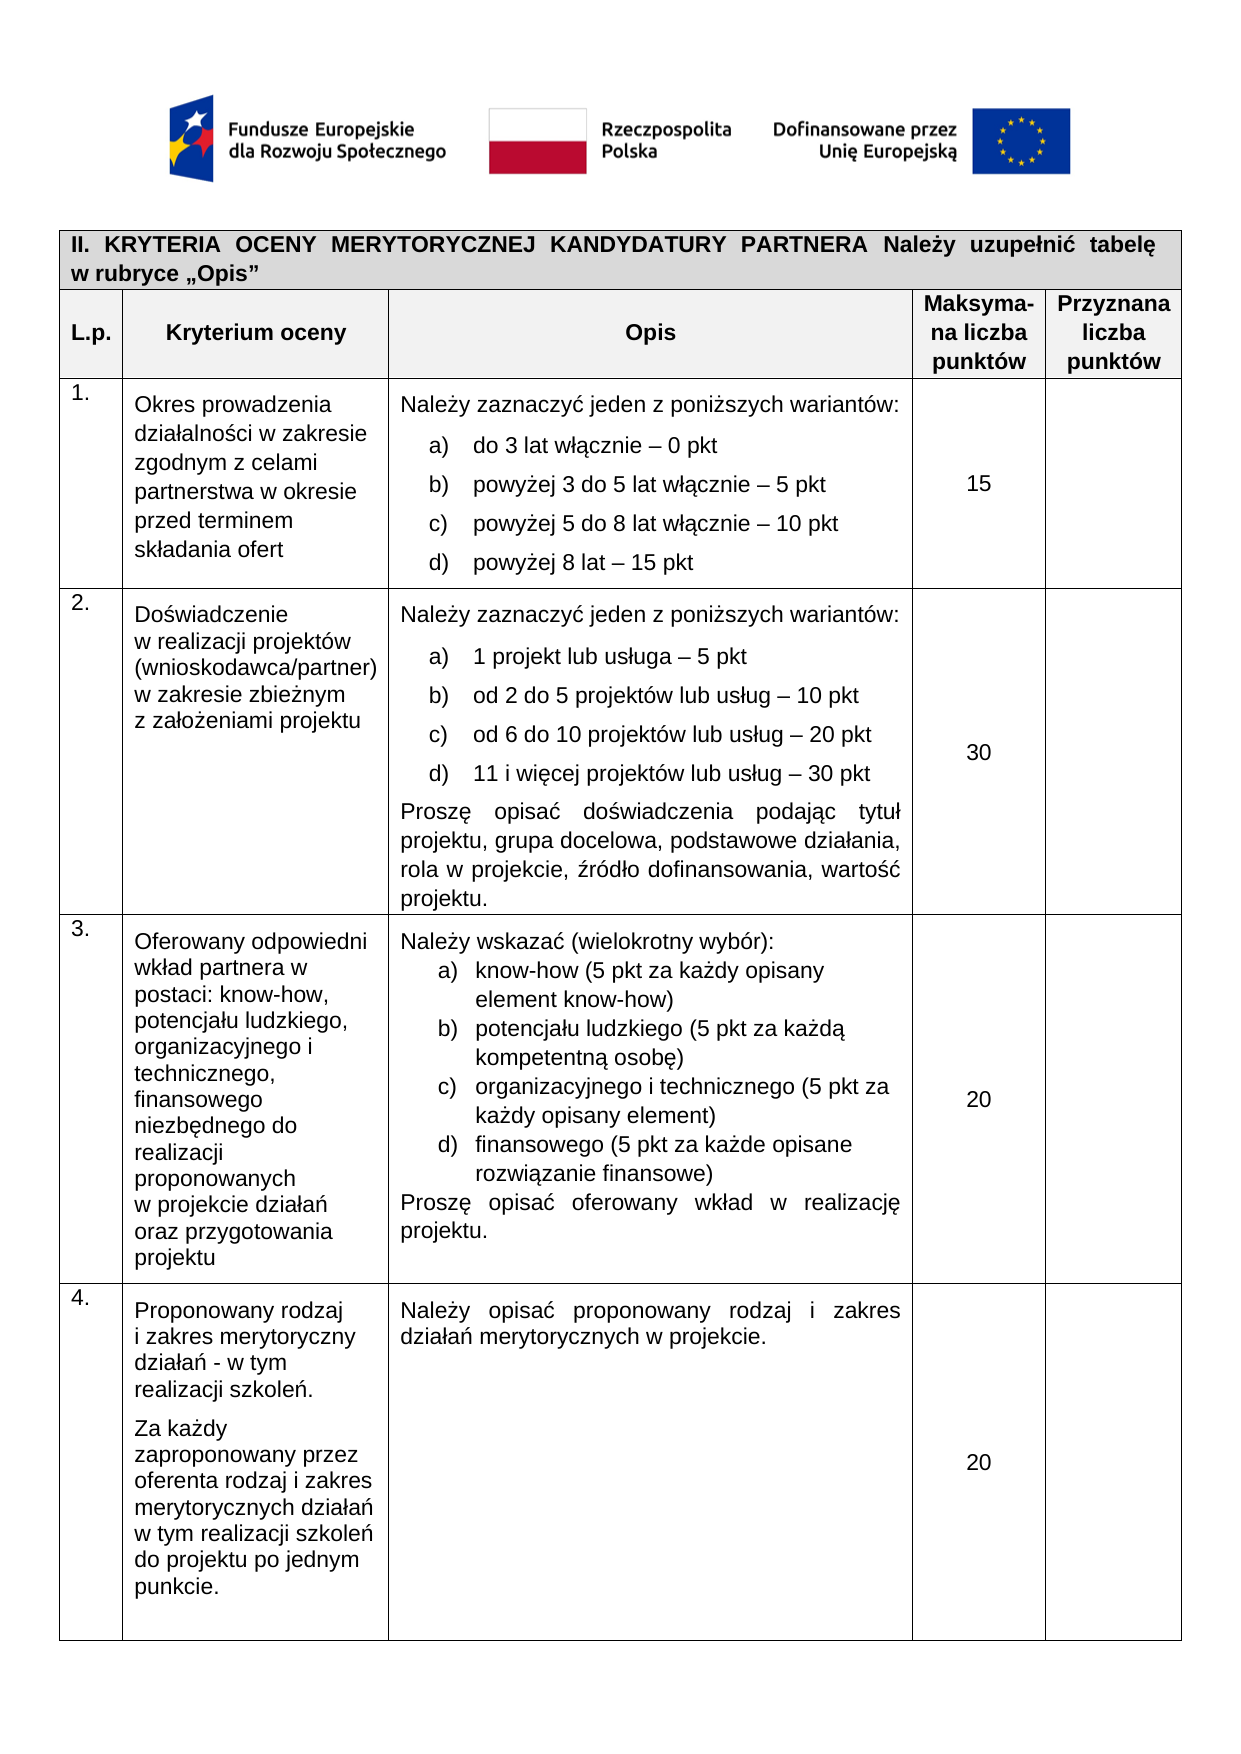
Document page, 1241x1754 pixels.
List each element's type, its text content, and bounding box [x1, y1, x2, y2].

table_cell Oferowany odpowiedni wkład partnera w postaci: know-how, potencjału ludzkiego, organizacyjnego i technicznego, finansowego niezbędnego do realizacji proponowanych w projekcie działań oraz przygotowania projektu [123, 915, 388, 1283]
table_cell [1046, 915, 1181, 1283]
table_cell Doświadczenie w realizacji projektów (wnioskodawca/partner) w zakresie zbieżnym z założeniami projektu [123, 589, 388, 914]
table_cell 15 [913, 379, 1045, 588]
table_cell L.p. [60, 290, 122, 377]
table_cell Należy zaznaczyć jeden z poniższych wariantów: do 3 lat włącznie – 0 pkt powyżej 3 do 5 lat włącznie – 5 pkt powyżej 5 do 8 lat włącznie – 10 pkt powyżej 8 lat – 15 pkt [389, 379, 912, 588]
table_cell [1046, 589, 1181, 914]
table_cell Kryterium oceny [123, 290, 388, 377]
table_cell 20 [913, 915, 1045, 1283]
table_cell 4. [60, 1284, 122, 1640]
table_cell [1046, 379, 1181, 588]
table_cell Opis [389, 290, 912, 377]
table_cell [1046, 1284, 1181, 1640]
table_cell 1. [60, 379, 122, 588]
table_cell Należy zaznaczyć jeden z poniższych wariantów: 1 projekt lub usługa – 5 pkt od 2 do 5 projektów lub usług – 10 pkt od 6 do 10 projektów lub usług – 20 pkt 11 i więcej projektów lub usług – 30 pkt Proszę opisać doświadczenia podając tytuł projektu, grupa docelowa, podstawowe działania, rola w projekcie, źródło dofinansowania, wartość projektu. [389, 589, 912, 914]
table_cell 2. [60, 589, 122, 914]
table_cell 30 [913, 589, 1045, 914]
table_cell Maksyma-na liczba punktów [913, 290, 1045, 377]
table_cell Okres prowadzenia działalności w zakresie zgodnym z celami partnerstwa w okresie przed terminem składania ofert [123, 379, 388, 588]
table_cell Należy wskazać (wielokrotny wybór): know-how (5 pkt za każdy opisany element know-how) potencjału ludzkiego (5 pkt za każdą kompetentną osobę) organizacyjnego i technicznego (5 pkt za każdy opisany element) finansowego (5 pkt za każde opisane rozwiązanie finansowe) Proszę opisać oferowany wkład w realizację projektu. [389, 915, 912, 1283]
table_header II. KRYTERIA OCENY MERYTORYCZNEJ KANDYDATURY PARTNERA Należy uzupełnić tabelę w rubryce „Opis” [60, 231, 1181, 289]
picture [148, 73, 1092, 204]
table_cell 20 [913, 1284, 1045, 1640]
table_cell Należy opisać proponowany rodzaj i zakres działań merytorycznych w projekcie. [389, 1284, 912, 1640]
table_cell Przyznana liczba punktów [1046, 290, 1181, 377]
table_cell 3. [60, 915, 122, 1283]
table_cell Proponowany rodzaj i zakres merytoryczny działań - w tym realizacji szkoleń. Za każdy zaproponowany przez oferenta rodzaj i zakres merytorycznych działań w tym realizacji szkoleń do projektu po jednym punkcie. [123, 1284, 388, 1640]
